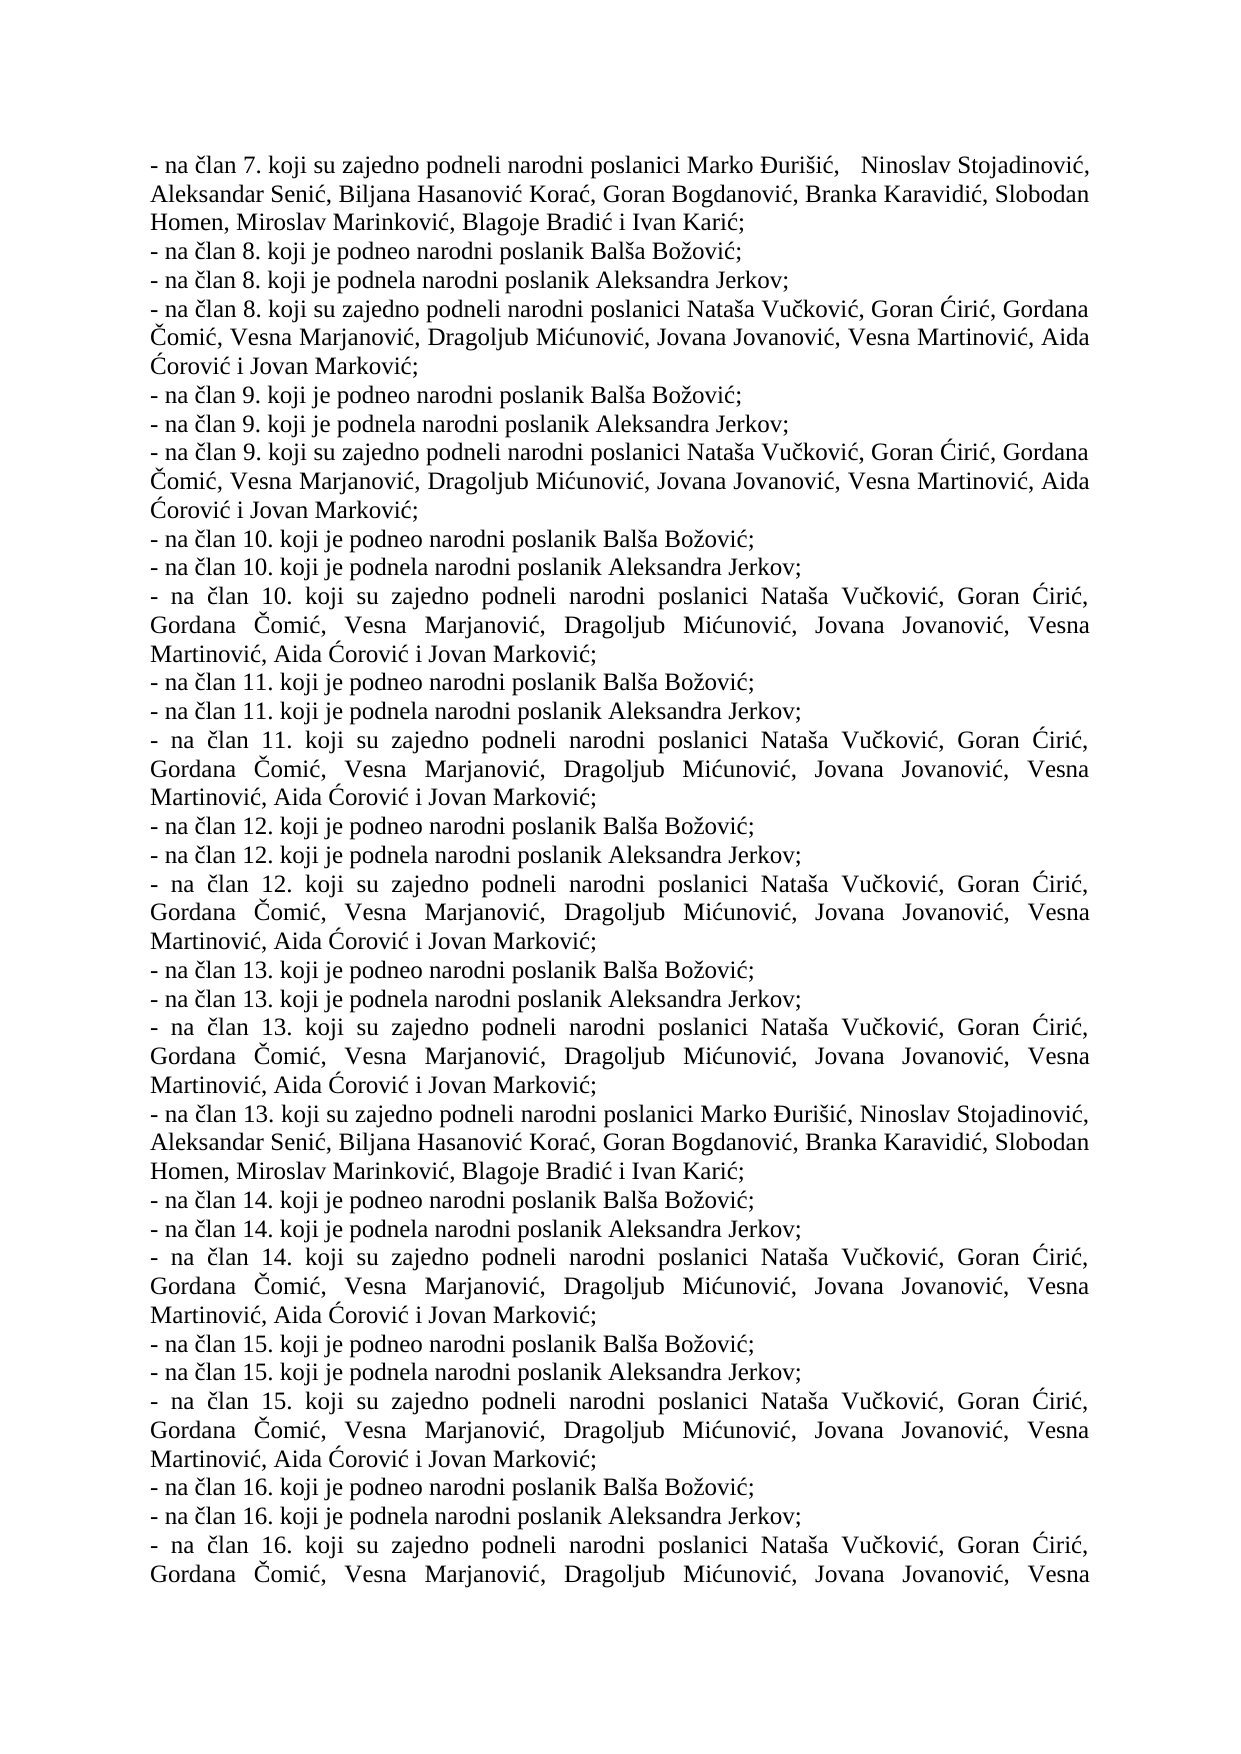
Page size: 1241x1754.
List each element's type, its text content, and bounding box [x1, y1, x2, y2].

text - na član 11. koji su zajedno podneli narodni poslanici Nataša Vučković, Goran Ćirić, Gordana Čomić, Vesna Marjanović, Dragoljub Mićunović, Jovana Jovanović, Vesna Martinović, Aida Ćorović i Jovan Marković; [150, 725, 1090, 811]
text - na član 16. koji je podneo narodni poslanik Balša Božović; [150, 1472, 1090, 1501]
text - na član 11. koji je podneo narodni poslanik Balša Božović; [150, 667, 1090, 696]
text - na član 13. koji je podnela narodni poslanik Aleksandra Jerkov; [150, 984, 1090, 1012]
text - na član 14. koji je podneo narodni poslanik Balša Božović; [150, 1185, 1090, 1214]
text - na član 13. koji je podneo narodni poslanik Balša Božović; [150, 955, 1090, 984]
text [150, 1530, 1090, 1587]
text - na član 10. koji je podneo narodni poslanik Balša Božović; [150, 524, 1090, 552]
text - na član 15. koji su zajedno podneli narodni poslanici Nataša Vučković, Goran Ćirić, Gordana Čomić, Vesna Marjanović, Dragoljub Mićunović, Jovana Jovanović, Vesna Martinović, Aida Ćorović i Jovan Marković; [150, 1386, 1090, 1472]
text - na član 8. koji je podneo narodni poslanik Balša Božović; [150, 236, 1090, 265]
text - na član 9. koji je podnela narodni poslanik Aleksandra Jerkov; [150, 409, 1090, 437]
text - na član 16. koji je podnela narodni poslanik Aleksandra Jerkov; [150, 1501, 1090, 1530]
text - na član 15. koji je podnela narodni poslanik Aleksandra Jerkov; [150, 1357, 1090, 1386]
text - na član 12. koji su zajedno podneli narodni poslanici Nataša Vučković, Goran Ćirić, Gordana Čomić, Vesna Marjanović, Dragoljub Mićunović, Jovana Jovanović, Vesna Martinović, Aida Ćorović i Jovan Marković; [150, 869, 1090, 955]
text - na član 14. koji je podnela narodni poslanik Aleksandra Jerkov; [150, 1214, 1090, 1242]
text - na član 13. koji su zajedno podneli narodni poslanici Marko Đurišić, Ninoslav Stojadinović, Aleksandar Senić, Biljana Hasanović Korać, Goran Bogdanović, Branka Karavidić, Slobodan Homen, Miroslav Marinković, Blagoje Bradić i Ivan Karić; [150, 1099, 1090, 1185]
text - na član 9. koji su zajedno podneli narodni poslanici Nataša Vučković, Goran Ćirić, Gordana Čomić, Vesna Marjanović, Dragoljub Mićunović, Jovana Jovanović, Vesna Martinović, Aida Ćorović i Jovan Marković; [150, 437, 1090, 524]
text - na član 8. koji je podnela narodni poslanik Aleksandra Jerkov; [150, 265, 1090, 294]
text - na član 9. koji je podneo narodni poslanik Balša Božović; [150, 380, 1090, 409]
text - na član 15. koji je podneo narodni poslanik Balša Božović; [150, 1329, 1090, 1357]
text - na član 11. koji je podnela narodni poslanik Aleksandra Jerkov; [150, 696, 1090, 725]
text - na član 7. koji su zajedno podneli narodni poslanici Marko Đurišić, Ninoslav Stojadinović, Aleksandar Senić, Biljana Hasanović Korać, Goran Bogdanović, Branka Karavidić, Slobodan Homen, Miroslav Marinković, Blagoje Bradić i Ivan Karić; [150, 150, 1090, 236]
text - na član 8. koji su zajedno podneli narodni poslanici Nataša Vučković, Goran Ćirić, Gordana Čomić, Vesna Marjanović, Dragoljub Mićunović, Jovana Jovanović, Vesna Martinović, Aida Ćorović i Jovan Marković; [150, 294, 1090, 380]
text - na član 12. koji je podneo narodni poslanik Balša Božović; [150, 811, 1090, 840]
text - na član 14. koji su zajedno podneli narodni poslanici Nataša Vučković, Goran Ćirić, Gordana Čomić, Vesna Marjanović, Dragoljub Mićunović, Jovana Jovanović, Vesna Martinović, Aida Ćorović i Jovan Marković; [150, 1242, 1090, 1329]
text - na član 12. koji je podnela narodni poslanik Aleksandra Jerkov; [150, 840, 1090, 869]
text - na član 13. koji su zajedno podneli narodni poslanici Nataša Vučković, Goran Ćirić, Gordana Čomić, Vesna Marjanović, Dragoljub Mićunović, Jovana Jovanović, Vesna Martinović, Aida Ćorović i Jovan Marković; [150, 1012, 1090, 1099]
text - na član 10. koji je podnela narodni poslanik Aleksandra Jerkov; [150, 552, 1090, 581]
text - na član 10. koji su zajedno podneli narodni poslanici Nataša Vučković, Goran Ćirić, Gordana Čomić, Vesna Marjanović, Dragoljub Mićunović, Jovana Jovanović, Vesna Martinović, Aida Ćorović i Jovan Marković; [150, 581, 1090, 667]
